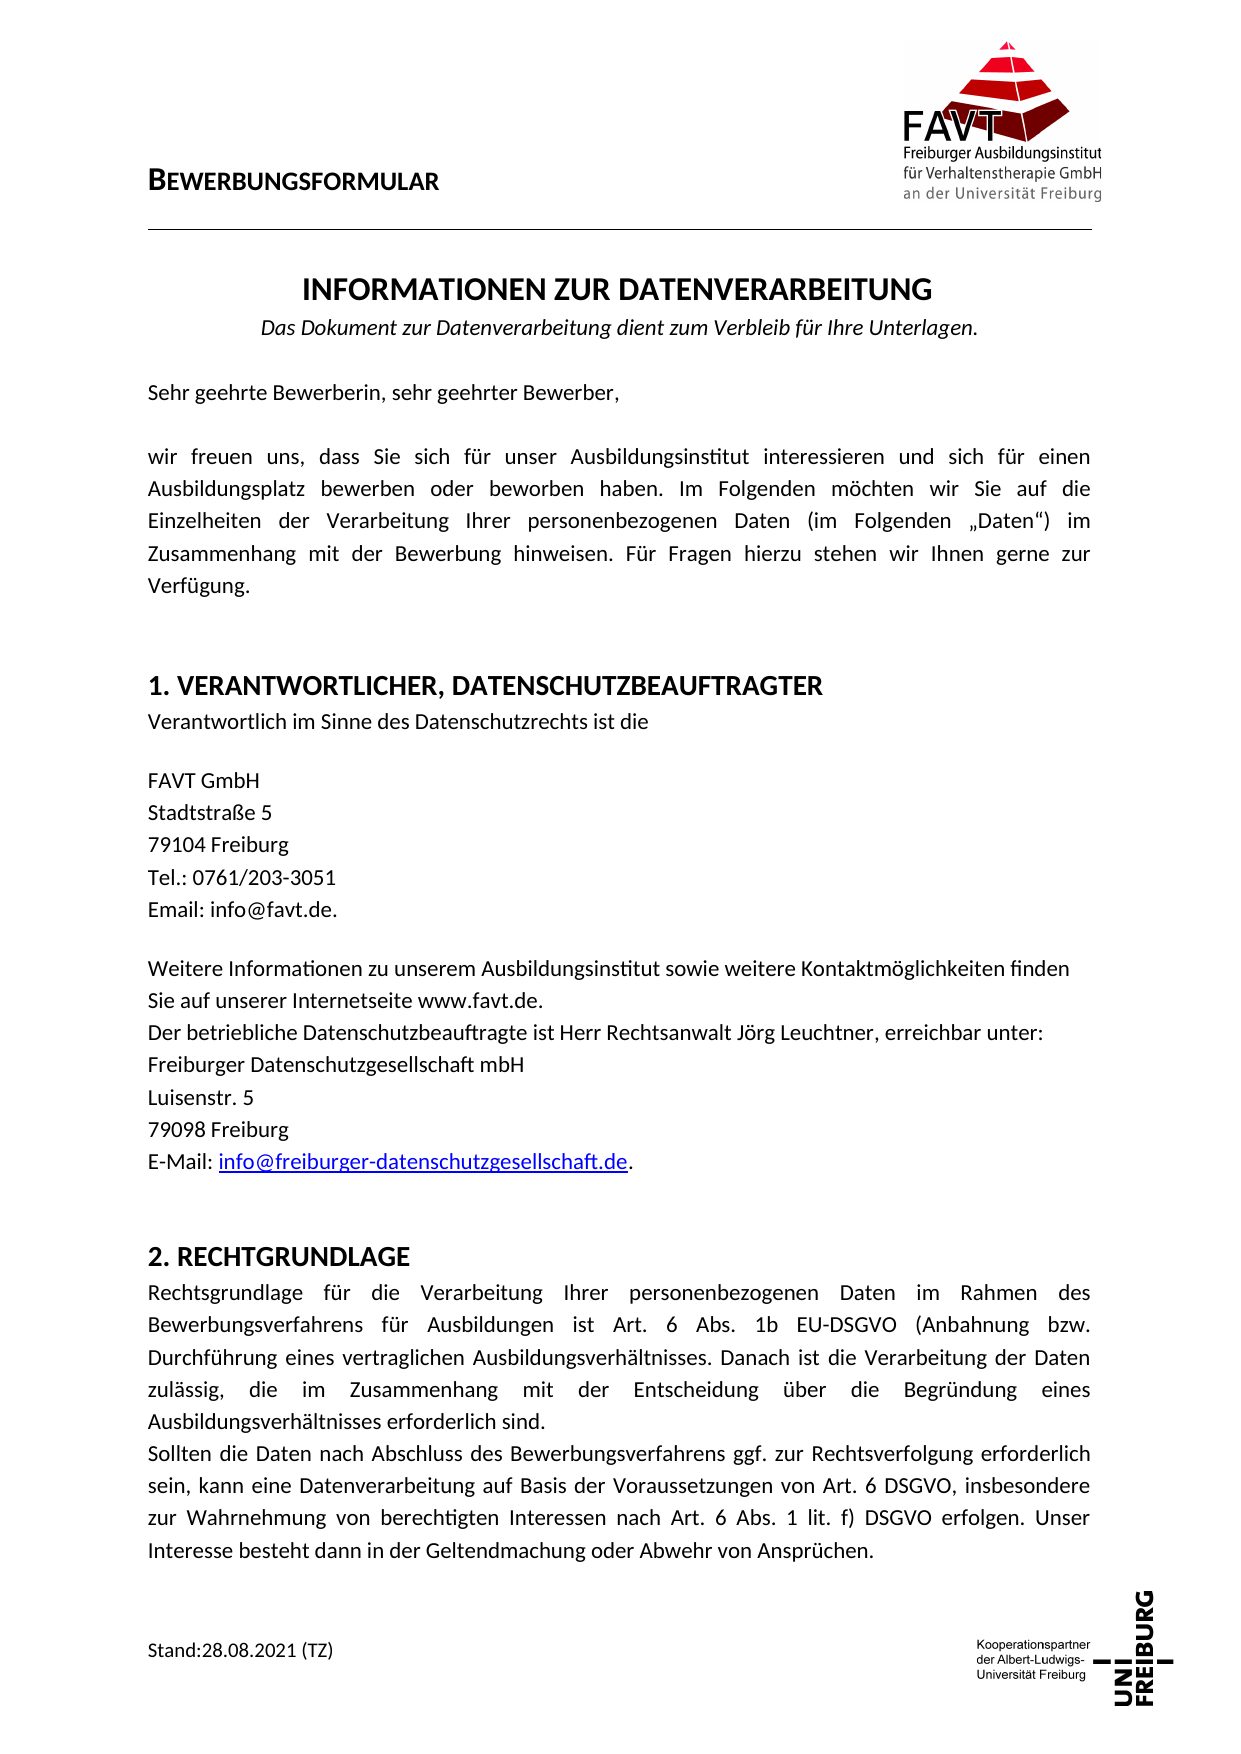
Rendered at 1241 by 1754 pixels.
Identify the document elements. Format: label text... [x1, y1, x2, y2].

text 1. VERANTWORTLICHER, DATENSCHUTZBEAUFTRAGTER Verantwortlich im Sinne des Datenschutzrechts ist die [148, 667, 1092, 763]
text Der betriebliche Datenschutzbeauftragte ist Herr Rechtsanwalt Jörg Leuchtner, erreichbar unter: [148, 1018, 1092, 1046]
text INFORMATIONEN ZUR DATENVERARBEITUNG Das Dokument zur Datenverarbeitung dient zum Verbleib für Ihre Unterlagen. [148, 268, 1092, 341]
text Sehr geehrte Bewerberin, sehr geehrter Bewerber, wir freuen uns, dass Sie sich für unser Ausbildungsinstitut interessieren und sich für einen Ausbildungsplatz bewerben oder beworben haben. Im Folgenden möchten wir Sie auf die Einzelheiten der Verarbeitung Ihrer personenbezogenen Daten (im Folgenden „Daten“) im Zusammenhang mit der Bewerbung hinweisen. Für Fragen hierzu stehen wir Ihnen gerne zur Verfügung. [148, 378, 1092, 599]
picture [903, 39, 1102, 202]
text Freiburger Datenschutzgesellschaft mbH Luisenstr. 5 79098 Freiburg E-Mail: info@freiburger-datenschutzgesellschaft.de. [148, 1051, 1092, 1203]
text 2. RECHTGRUNDLAGE Rechtsgrundlage für die Verarbeitung Ihrer personenbezogenen Daten im Rahmen des Bewerbungsverfahrens für Ausbildungen ist Art. 6 Abs. 1b EU-DSGVO (Anbahnung bzw. Durchführung eines vertraglichen Ausbildungsverhältnisses. Danach ist die Verarbeitung der Daten zulässig, die im Zusammenhang mit der Entscheidung über die Begründung eines Ausbildungsverhältnisses erforderlich sind. [148, 1238, 1092, 1435]
text Weitere Informationen zu unserem Ausbildungsinstitut sowie weitere Kontaktmöglichkeiten finden Sie auf unserer Internetseite www.favt.de. [148, 954, 1092, 1014]
picture [976, 1591, 1174, 1706]
text FAVT GmbH Stadtstraße 5 79104 Freiburg Tel.: 0761/203-3051 Email: info@favt.de. [148, 766, 1092, 951]
text Sollten die Daten nach Abschluss des Bewerbungsverfahrens ggf. zur Rechtsverfolgung erforderlich sein, kann eine Datenverarbeitung auf Basis der Voraussetzungen von Art. 6 DSGVO, insbesondere zur Wahrnehmung von berechtigten Interessen nach Art. 6 Abs. 1 lit. f) DSGVO erfolgen. Unser Interesse besteht dann in der Geltendmachung oder Abwehr von Ansprüchen. [148, 1439, 1092, 1564]
